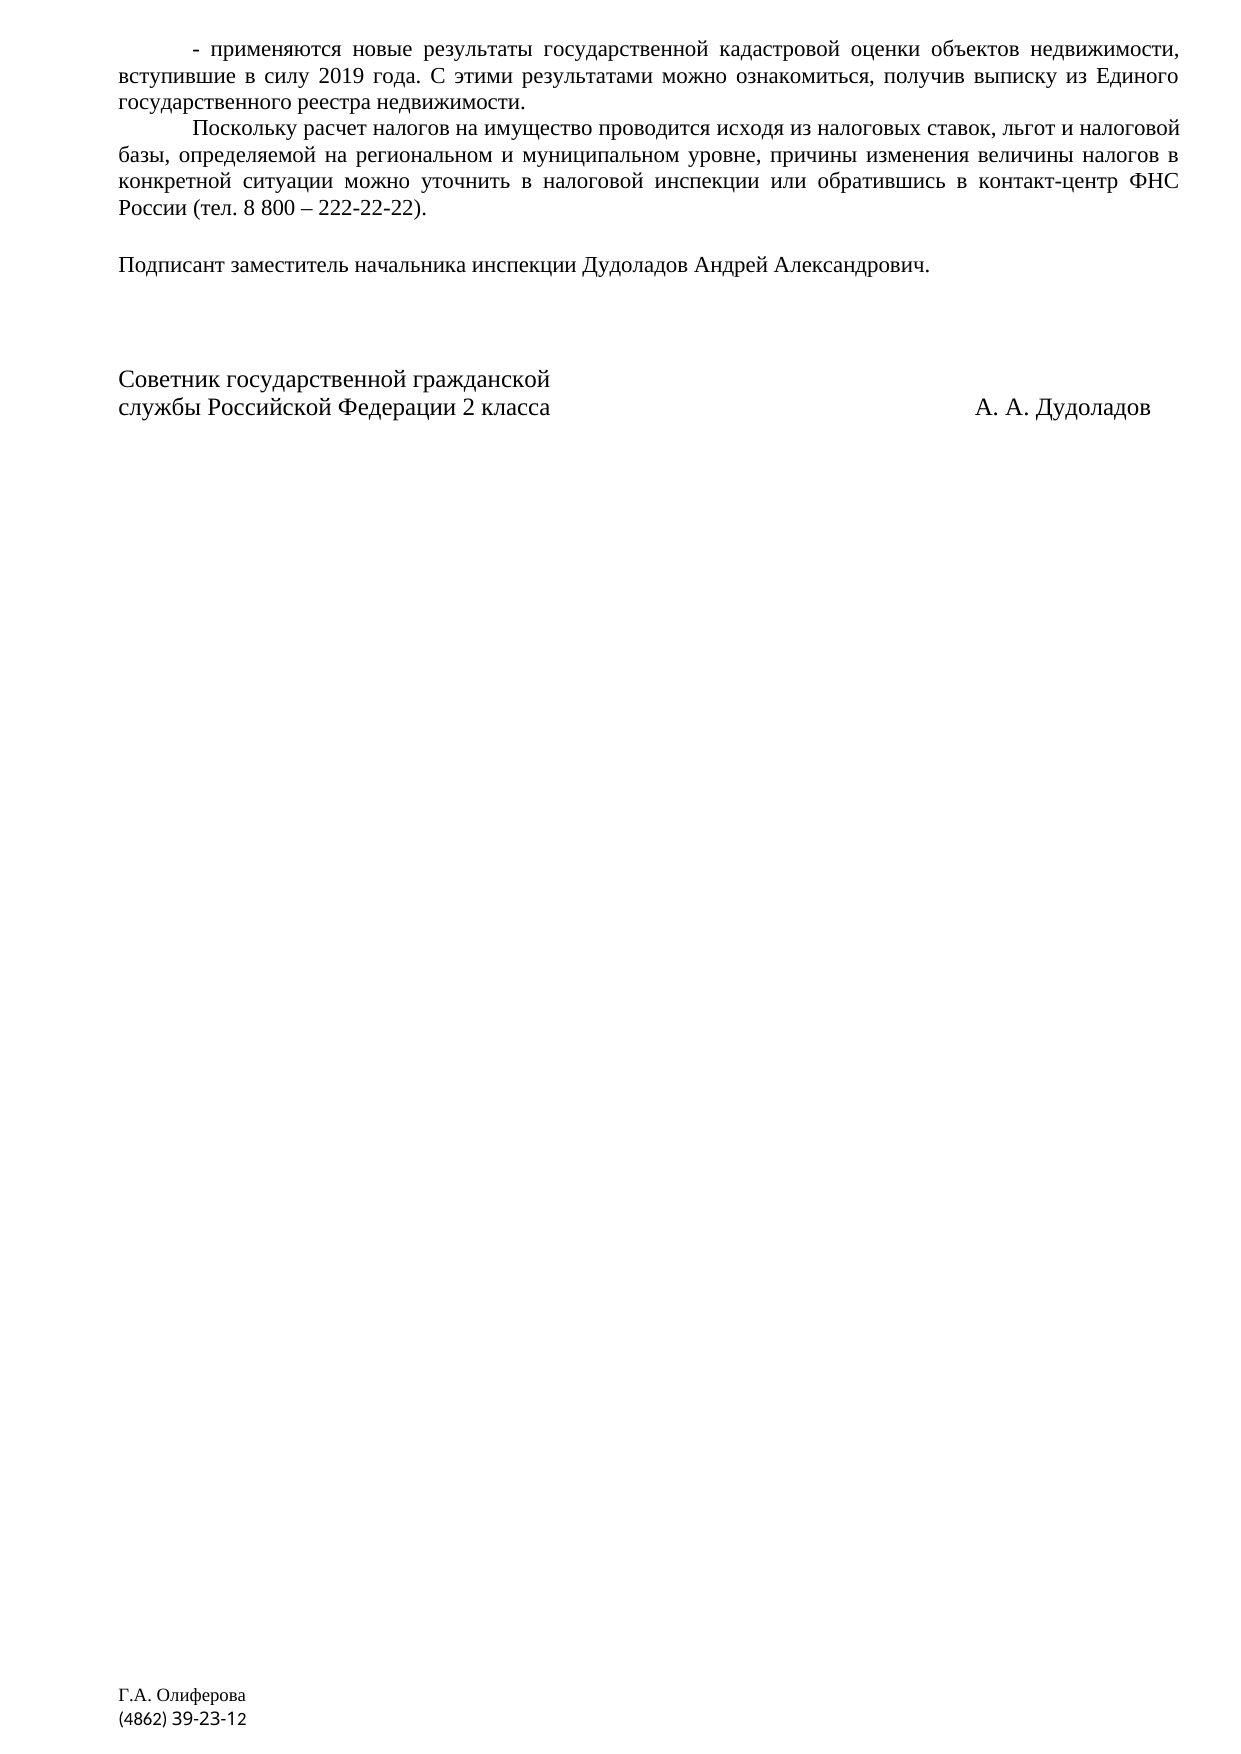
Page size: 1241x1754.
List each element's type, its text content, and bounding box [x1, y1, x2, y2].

text Советник государственной гражданской [118, 364, 1181, 392]
text службы Российской Федерации 2 класса А. А. Дудоладов [118, 392, 1181, 421]
text Подписант заместитель начальника инспекции Дудоладов Андрей Александрович. [118, 251, 1181, 277]
text - применяются новые результаты государственной кадастровой оценки объектов недвижимости, вступившие в силу 2019 года. С этими результатами можно ознакомиться, получив выписку из Единого государственного реестра недвижимости. [118, 35, 1181, 114]
text Поскольку расчет налогов на имущество проводится исходя из налоговых ставок, льгот и налоговой базы, определяемой на региональном и муниципальном уровне, причины изменения величины налогов в конкретной ситуации можно уточнить в налоговой инспекции или обратившись в контакт-центр ФНС России (тел. 8 800 – 222-22-22). [118, 114, 1181, 220]
